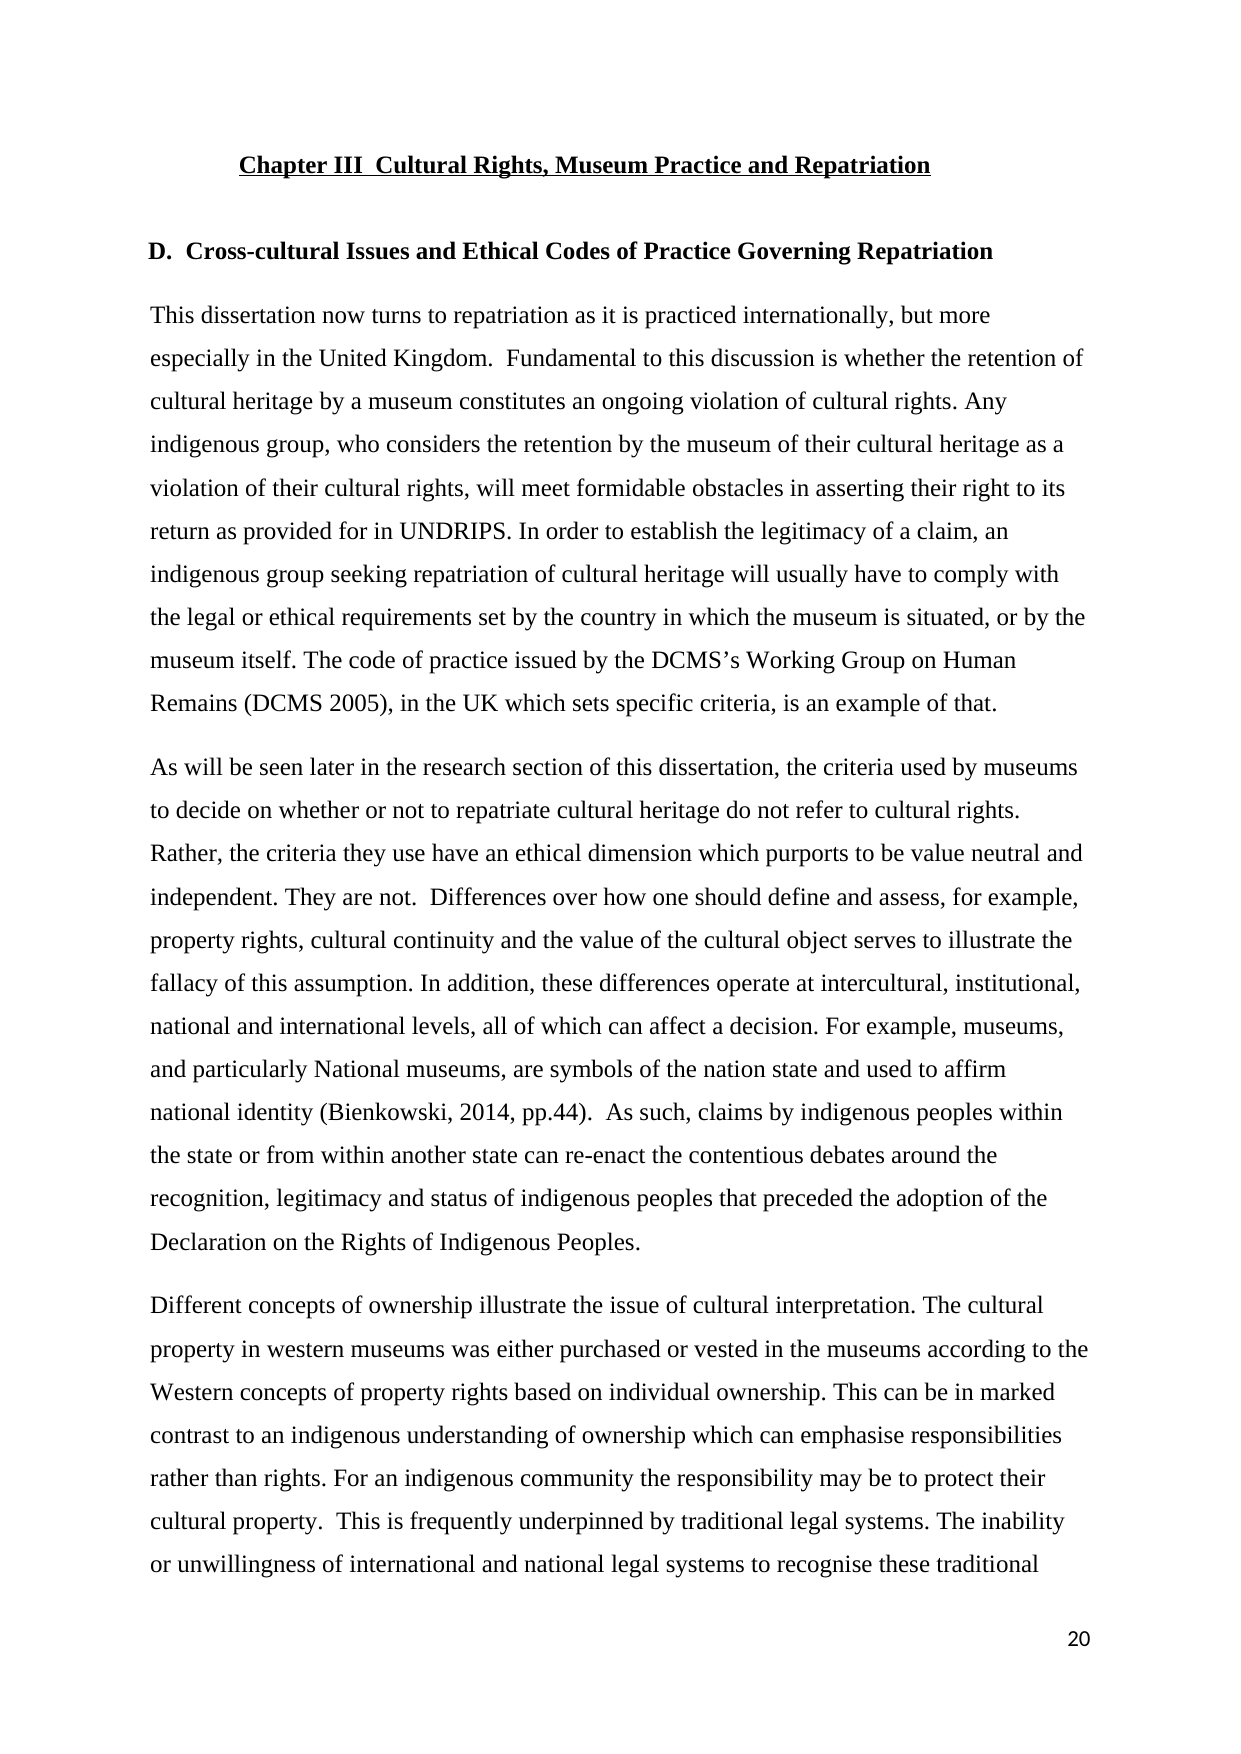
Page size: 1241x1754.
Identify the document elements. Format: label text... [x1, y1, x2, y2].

text This dissertation now turns to repatriation as it is practiced internationally, but more especially in the United Kingdom. Fundamental to this discussion is whether the retention of cultural heritage by a museum constitutes an ongoing violation of cultural rights. Any indigenous group, who considers the retention by the museum of their cultural heritage as a violation of their cultural rights, will meet formidable obstacles in asserting their right to its return as provided for in UNDRIPS. In order to establish the legitimacy of a claim, an indigenous group seeking repatriation of cultural heritage will usually have to comply with the legal or ethical requirements set by the country in which the museum is situated, or by the museum itself. The code of practice issued by the DCMS’s Working Group on Human Remains (DCMS 2005), in the UK which sets specific criteria, is an example of that. [150, 300, 1090, 717]
text As will be seen later in the research section of this dissertation, the criteria used by museums to decide on whether or not to repatriate cultural heritage do not refer to cultural rights. Rather, the criteria they use have an ethical dimension which purports to be value neutral and independent. They are not. Differences over how one should define and assess, for example, property rights, cultural continuity and the value of the cultural object serves to illustrate the fallacy of this assumption. In addition, these differences operate at intercultural, institutional, national and international levels, all of which can affect a decision. For example, museums, and particularly National museums, are symbols of the nation state and used to affirm national identity (Bienkowski, 2014, pp.44). As such, claims by indigenous peoples within the state or from within another state can re-enact the contentious debates around the recognition, legitimacy and status of indigenous peoples that preceded the adoption of the Declaration on the Rights of Indigenous Peoples. [150, 752, 1090, 1255]
list Chapter III Cultural Rights, Museum Practice and Repatriation [238, 150, 1090, 179]
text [150, 1291, 1090, 1578]
list Cross-cultural Issues and Ethical Codes of Practice Governing Repatriation [148, 236, 1090, 265]
